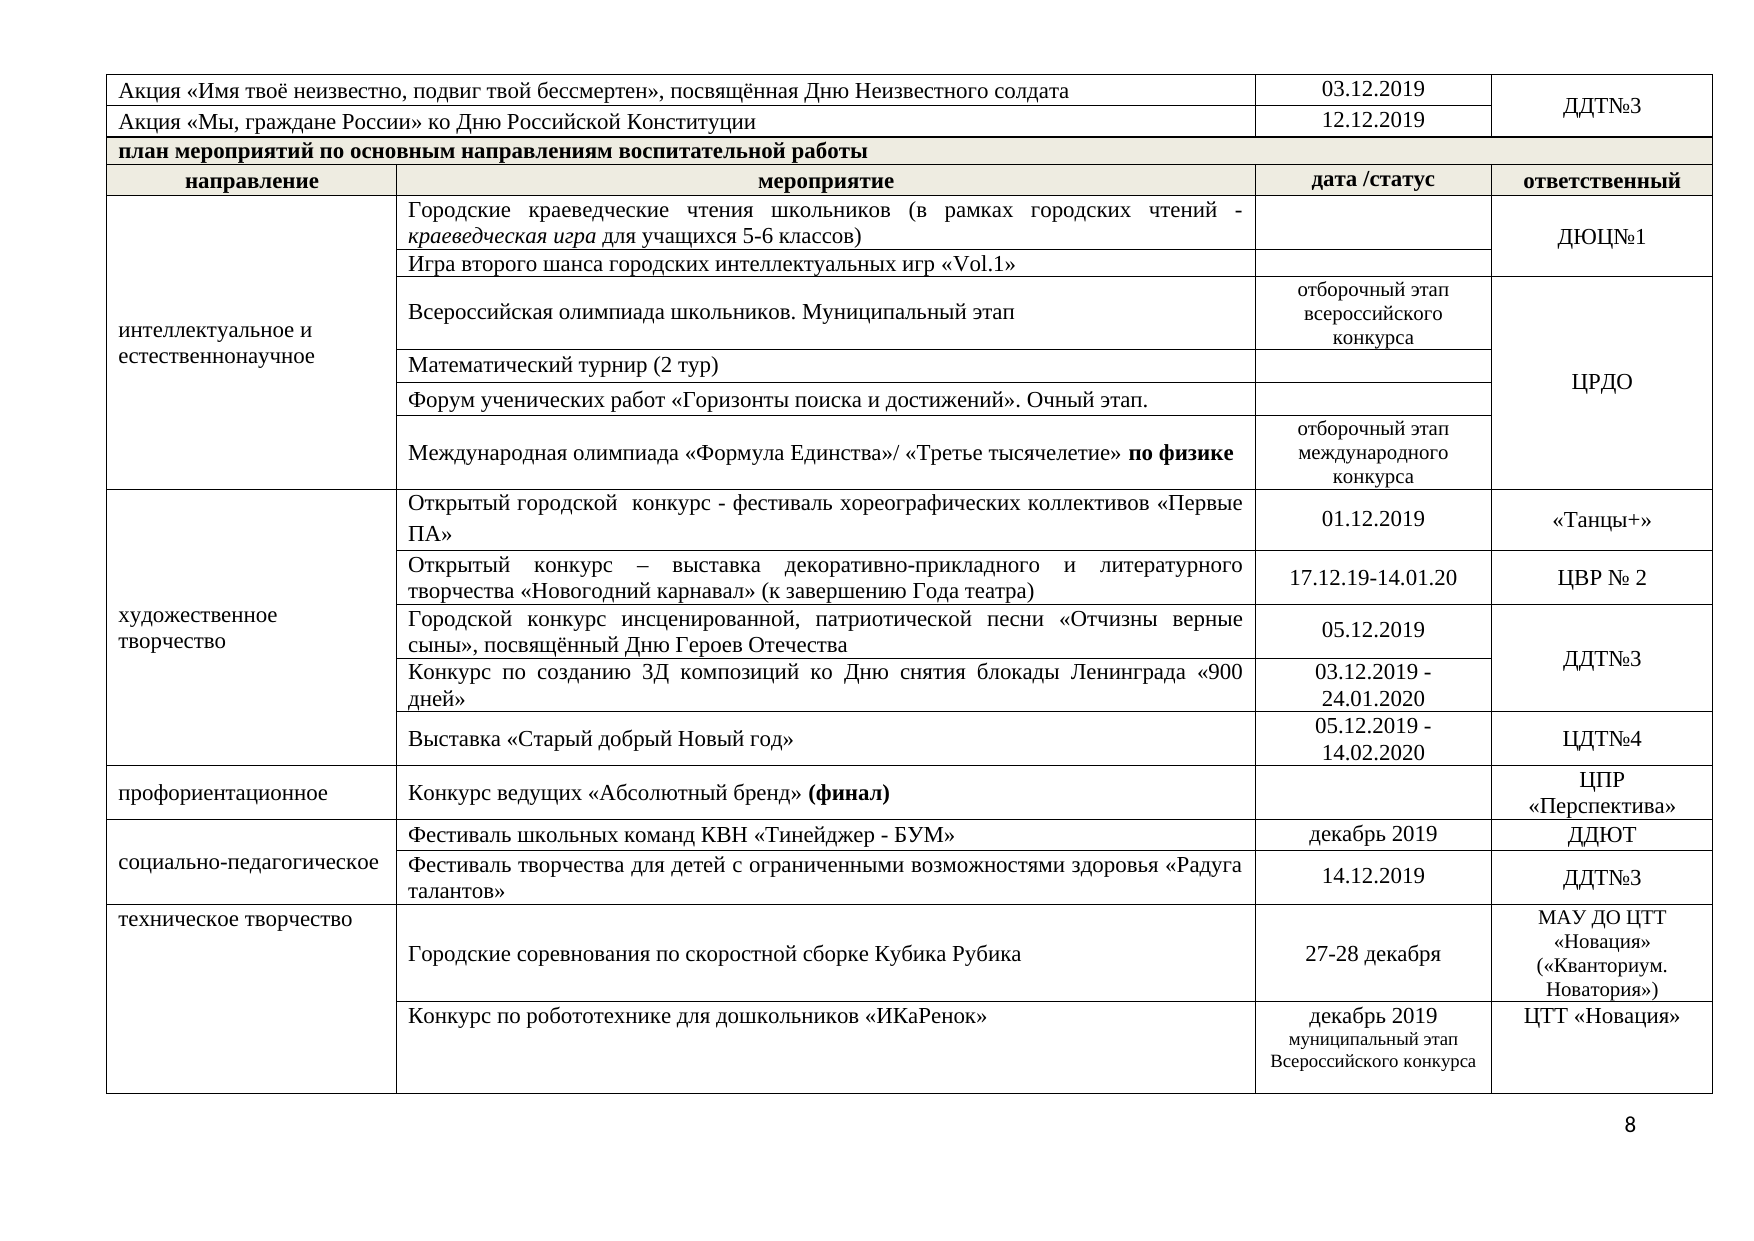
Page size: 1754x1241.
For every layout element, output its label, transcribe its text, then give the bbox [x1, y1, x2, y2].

table_cell ДЮЦ№1 [1492, 196, 1712, 276]
table_cell Акция «Имя твоё неизвестно, подвиг твой бессмертен», посвящённая Дню Неизвестного солдата [107, 75, 1255, 105]
table_cell ЦДТ№4 [1492, 712, 1712, 765]
table_cell план мероприятий по основным направлениям воспитательной работы [107, 138, 1712, 164]
table_cell ЦТТ «Новация» [1492, 1002, 1712, 1093]
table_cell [1256, 1002, 1491, 1093]
table_cell декабрь 2019 [1256, 820, 1491, 850]
table_cell Математический турнир (2 тур) [397, 350, 1255, 382]
table_cell Форум ученических работ «Горизонты поиска и достижений». Очный этап. [397, 383, 1255, 415]
table_cell ответственный [1492, 165, 1712, 195]
table_cell ЦПР «Перспектива» [1492, 766, 1712, 819]
table_cell дата /статус [1256, 165, 1491, 195]
table_cell Конкурс по созданию 3Д композиций ко Дню снятия блокады Ленинграда «900 дней» [397, 659, 1255, 711]
table_cell ДДТ№3 [1492, 851, 1712, 904]
table_cell [1256, 766, 1491, 819]
table_cell ДДЮТ [1492, 820, 1712, 850]
table_cell профориентационное [107, 766, 396, 819]
table_cell [1256, 250, 1491, 276]
table_cell ЦВР № 2 [1492, 551, 1712, 604]
table_cell отборочный этап всероссийского конкурса [1256, 277, 1491, 349]
table_cell направление [107, 165, 396, 195]
table_cell 17.12.19-14.01.20 [1256, 551, 1491, 604]
table_cell Выставка «Старый добрый Новый год» [397, 712, 1255, 765]
table_cell интеллектуальное и естественнонаучное [107, 196, 396, 488]
table_cell ДДТ№3 [1492, 75, 1712, 136]
table_cell [1256, 196, 1491, 249]
table_cell художественное творчество [107, 490, 396, 765]
table_cell 14.12.2019 [1256, 851, 1491, 904]
table_cell ЦРДО [1492, 277, 1712, 488]
table_cell 27-28 декабря [1256, 905, 1491, 1001]
table_cell техническое творчество [107, 905, 396, 1093]
table_cell [1256, 383, 1491, 415]
table_cell Фестиваль творчества для детей с ограниченными возможностями здоровья «Радуга талантов» [397, 851, 1255, 904]
table_cell Открытый городской конкурс - фестиваль хореографических коллективов «Первые ПА» [397, 490, 1255, 550]
table_cell 05.12.2019 [1256, 605, 1491, 657]
table_cell Городские соревнования по скоростной сборке Кубика Рубика [397, 905, 1255, 1001]
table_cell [397, 1002, 1255, 1093]
table_cell ДДТ№3 [1492, 605, 1712, 711]
table_cell социально-педагогическое [107, 820, 396, 904]
table_cell мероприятие [397, 165, 1255, 195]
table_cell Городские краеведческие чтения школьников (в рамках городских чтений - краеведческая игра для учащихся 5-6 классов) [397, 196, 1255, 249]
table_cell 01.12.2019 [1256, 490, 1491, 550]
table_cell отборочный этап международного конкурса [1256, 416, 1491, 488]
table_cell «Танцы+» [1492, 490, 1712, 550]
table_cell 03.12.2019 -24.01.2020 [1256, 659, 1491, 711]
table_cell МАУ ДО ЦТТ «Новация» («Кванториум. Новатория») [1492, 905, 1712, 1001]
table_cell 03.12.2019 [1256, 75, 1491, 105]
table_cell Фестиваль школьных команд КВН «Тинейджер - БУМ» [397, 820, 1255, 850]
table_cell Всероссийская олимпиада школьников. Муниципальный этап [397, 277, 1255, 349]
table_cell Конкурс ведущих «Абсолютный бренд» (финал) [397, 766, 1255, 819]
table_cell 05.12.2019 -14.02.2020 [1256, 712, 1491, 765]
table_cell Акция «Мы, граждане России» ко Дню Российской Конституции [107, 106, 1255, 136]
table_cell Международная олимпиада «Формула Единства»/ «Третье тысячелетие» по физике [397, 416, 1255, 488]
table_cell Открытый конкурс – выставка декоративно-прикладного и литературного творчества «Новогодний карнавал» (к завершению Года театра) [397, 551, 1255, 604]
table_cell Городской конкурс инсценированной, патриотической песни «Отчизны верные сыны», посвящённый Дню Героев Отечества [397, 605, 1255, 657]
table_cell Игра второго шанса городских интеллектуальных игр «Vol.1» [397, 250, 1255, 276]
table_cell 12.12.2019 [1256, 106, 1491, 136]
table_cell [1256, 350, 1491, 382]
